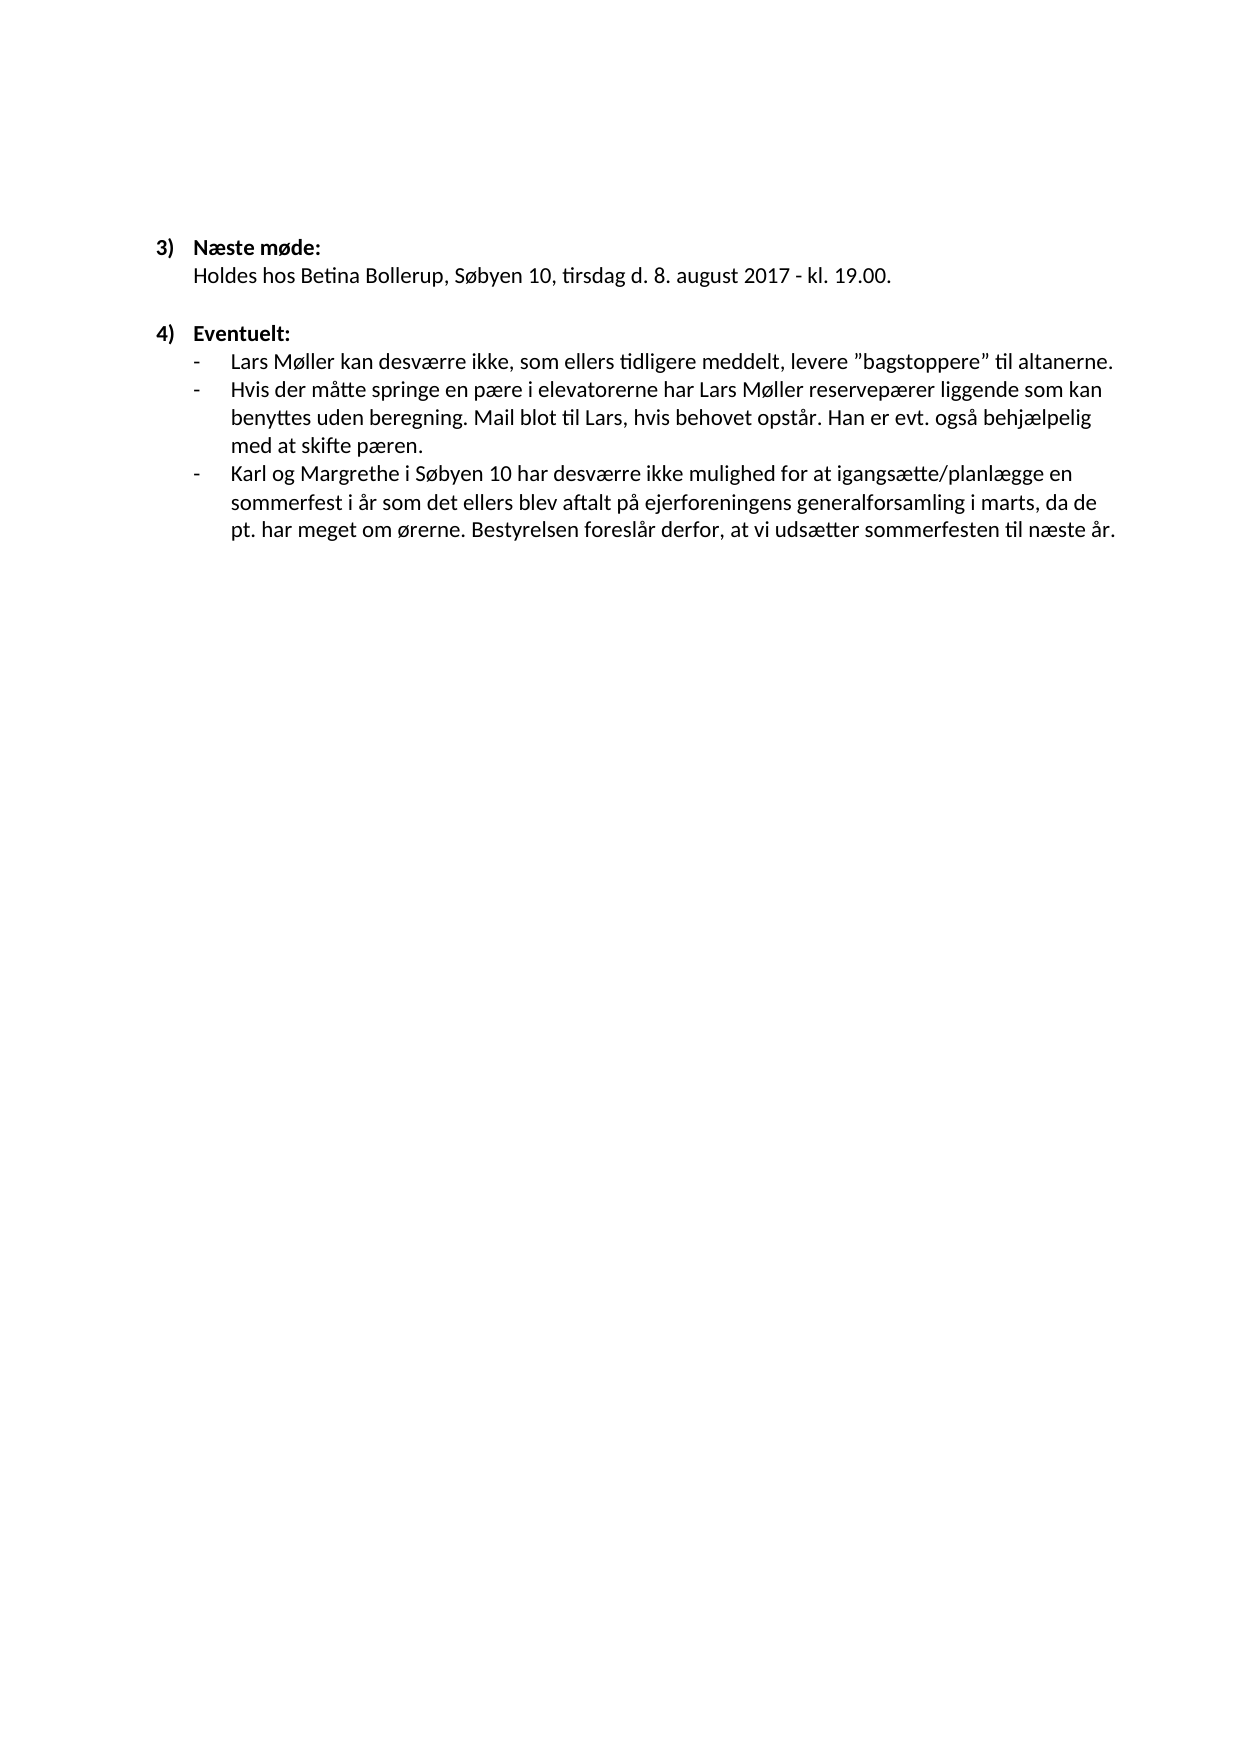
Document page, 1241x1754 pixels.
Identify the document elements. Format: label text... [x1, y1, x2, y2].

list Hvis der måtte springe en pære i elevatorerne har Lars Møller reservepærer liggende som kan benyttes uden beregning. Mail blot til Lars, hvis behovet opstår. Han er evt. også behjælpelig med at skifte pæren. [193, 376, 1122, 459]
text Holdes hos Betina Bollerup, Søbyen 10, tirsdag d. 8. august 2017 - kl. 19.00. [193, 261, 1122, 289]
list Eventuelt: [156, 319, 1122, 347]
list Næste møde: [156, 233, 1122, 261]
list Lars Møller kan desværre ikke, som ellers tidligere meddelt, levere ”bagstoppere” til altanerne. [193, 347, 1122, 376]
list Karl og Margrethe i Søbyen 10 har desværre ikke mulighed for at igangsætte/planlægge en sommerfest i år som det ellers blev aftalt på ejerforeningens generalforsamling i marts, da de pt. har meget om ørerne. Bestyrelsen foreslår derfor, at vi udsætter sommerfesten til næste år. [193, 459, 1122, 544]
